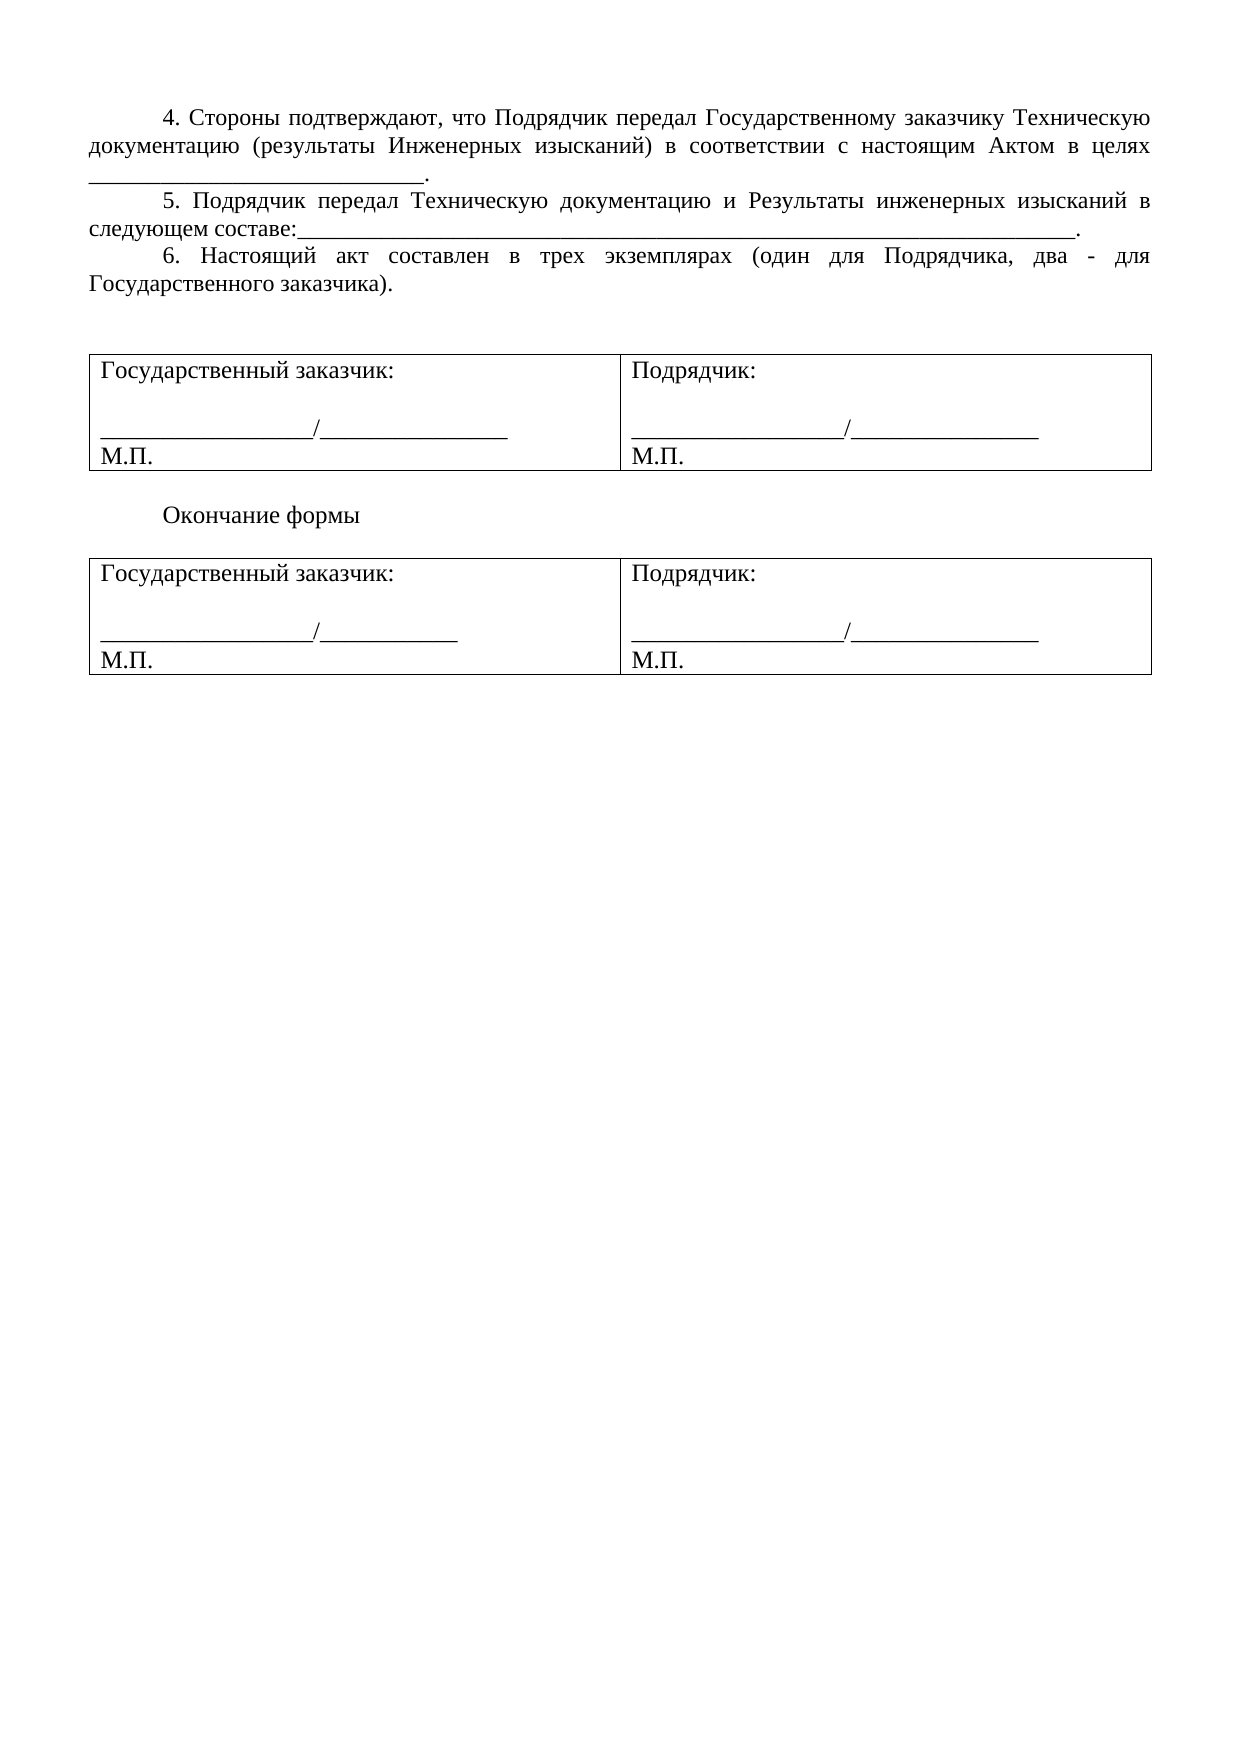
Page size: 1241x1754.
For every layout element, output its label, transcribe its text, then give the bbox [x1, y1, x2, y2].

table_header Государственный заказчик: _________________/_______________ М.П. [90, 355, 620, 470]
table_header Государственный заказчик: _________________/___________ М.П. [90, 559, 620, 673]
table_header Подрядчик: _________________/_______________ М.П. [621, 559, 1151, 673]
table_header Подрядчик: _________________/_______________ М.П. [621, 355, 1151, 470]
text Окончание формы [89, 500, 1152, 529]
text 4. Стороны подтверждают, что Подрядчик передал Государственному заказчику Техническую документацию (результаты Инженерных изысканий) в соответствии с настоящим Актом в целях ____________________________. [89, 103, 1152, 186]
text 6. Настоящий акт составлен в трех экземплярах (один для Подрядчика, два - для Государственного заказчика). [89, 241, 1152, 297]
text 5. Подрядчик передал Техническую документацию и Результаты инженерных изысканий в следующем составе:_________________________________________________________________. [89, 186, 1152, 241]
